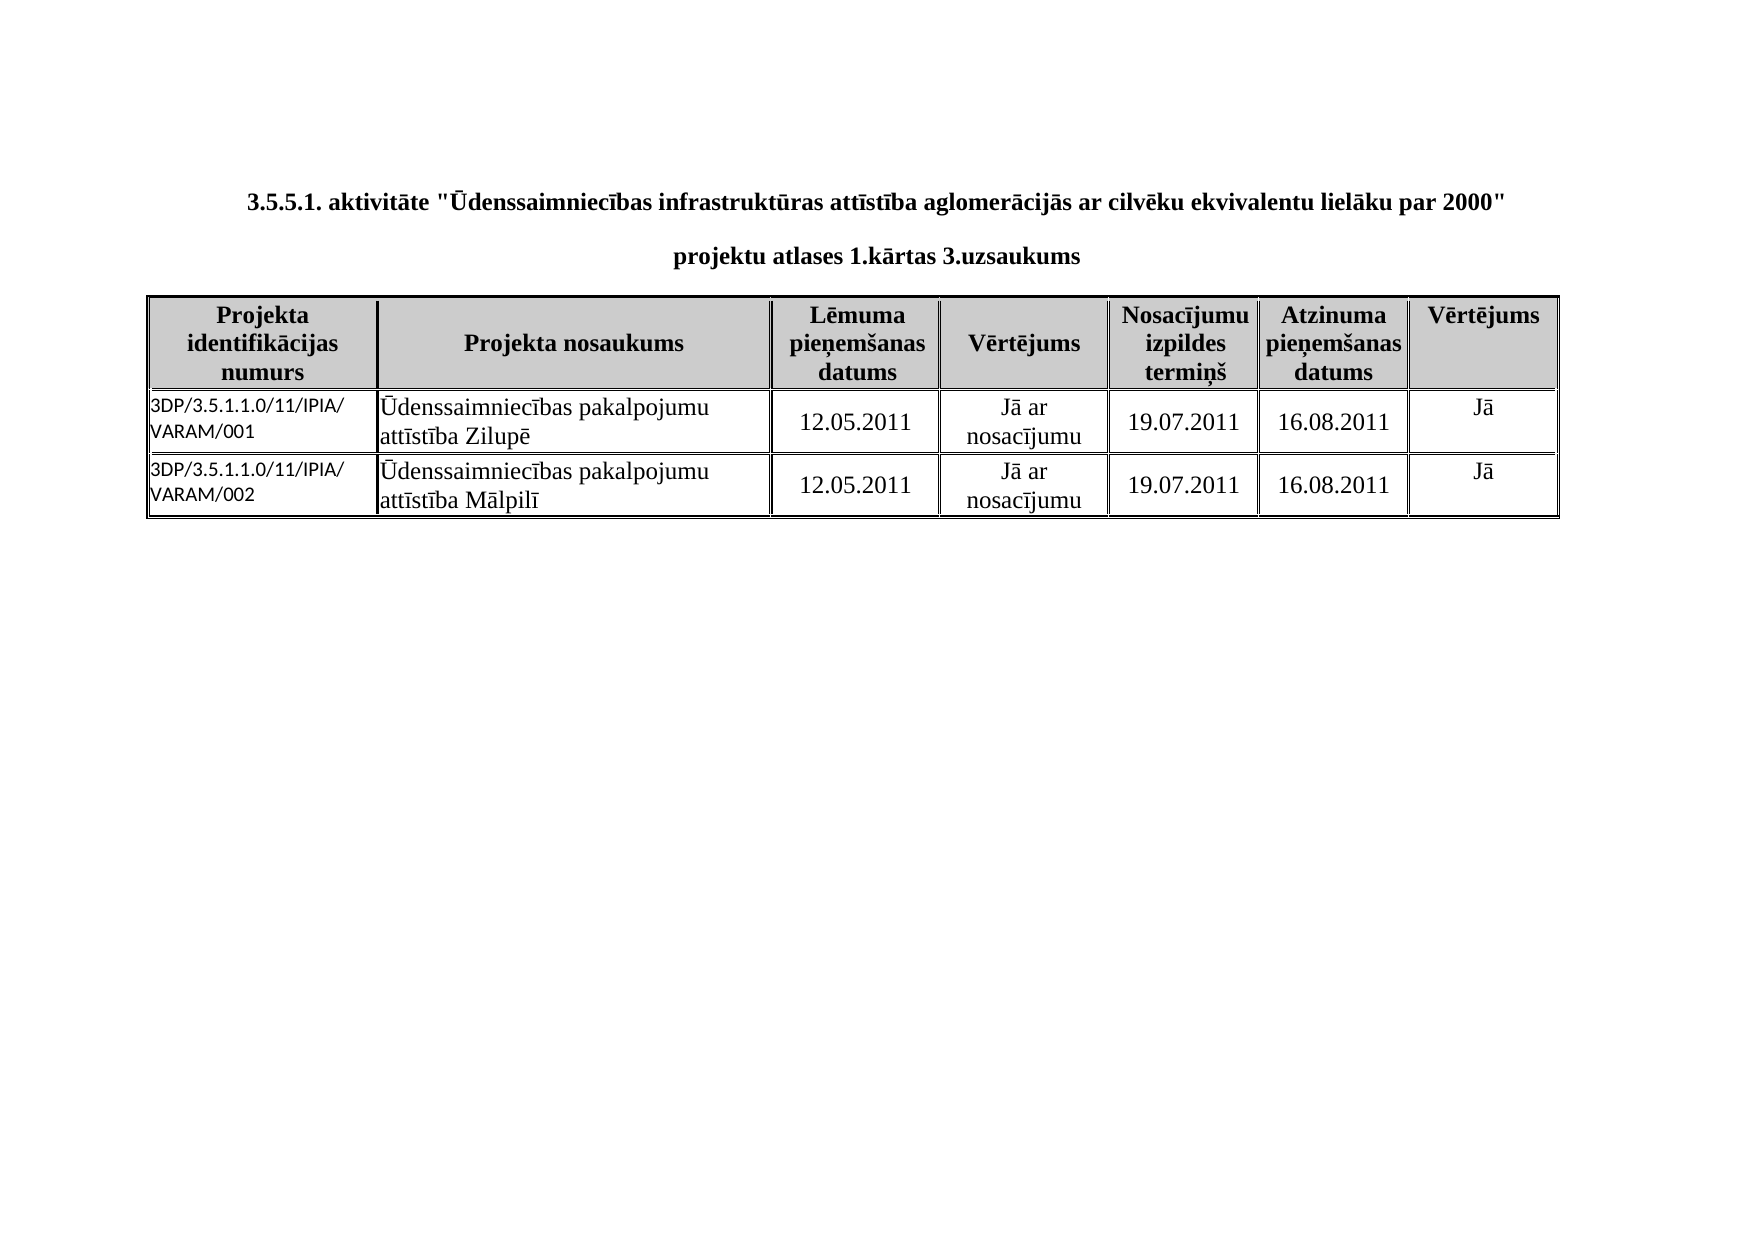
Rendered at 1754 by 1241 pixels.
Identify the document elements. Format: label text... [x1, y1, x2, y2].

table_cell Jā ar nosacījumu [941, 391, 1107, 451]
table_cell 12.05.2011 [773, 391, 938, 451]
table_header Nosacījumu izpildes termiņš [1109, 298, 1258, 388]
table_cell Ūdenssaimniecības pakalpojumu attīstība Zilupē [379, 391, 769, 451]
table_header Lēmuma pieņemšanas datums [771, 298, 940, 388]
table_cell 12.05.2011 [771, 455, 940, 515]
table_cell 16.08.2011 [1259, 455, 1408, 515]
table_header Atzinuma pieņemšanas datums [1259, 298, 1408, 388]
table_cell Jā ar nosacījumu [940, 455, 1108, 515]
table_cell Jā [1409, 451, 1557, 515]
table_header Vērtējums [940, 298, 1108, 388]
text projektu atlases 1.kārtas 3.uzsaukums [150, 241, 1604, 270]
table_header Vērtējums [1409, 298, 1557, 388]
table_cell 3DP/3.5.1.1.0/11/IPIA/VARAM/002 [150, 451, 377, 515]
table_cell 16.08.2011 [1260, 391, 1407, 451]
table_cell Jā [1409, 388, 1558, 451]
table_cell 3DP/3.5.1.1.0/11/IPIA/VARAM/001 [148, 388, 377, 451]
text 3.5.5.1. aktivitāte "Ūdenssaimniecības infrastruktūras attīstība aglomerācijās ar cilvēku ekvivalentu lielāku par 2000" [150, 187, 1604, 216]
table_header Projekta nosaukums [377, 297, 771, 388]
table_header Projekta identifikācijas numurs [150, 298, 377, 388]
table_cell 19.07.2011 [1110, 391, 1257, 451]
table_cell Ūdenssaimniecības pakalpojumu attīstība Mālpilī [377, 451, 771, 515]
table_cell 19.07.2011 [1109, 455, 1258, 515]
